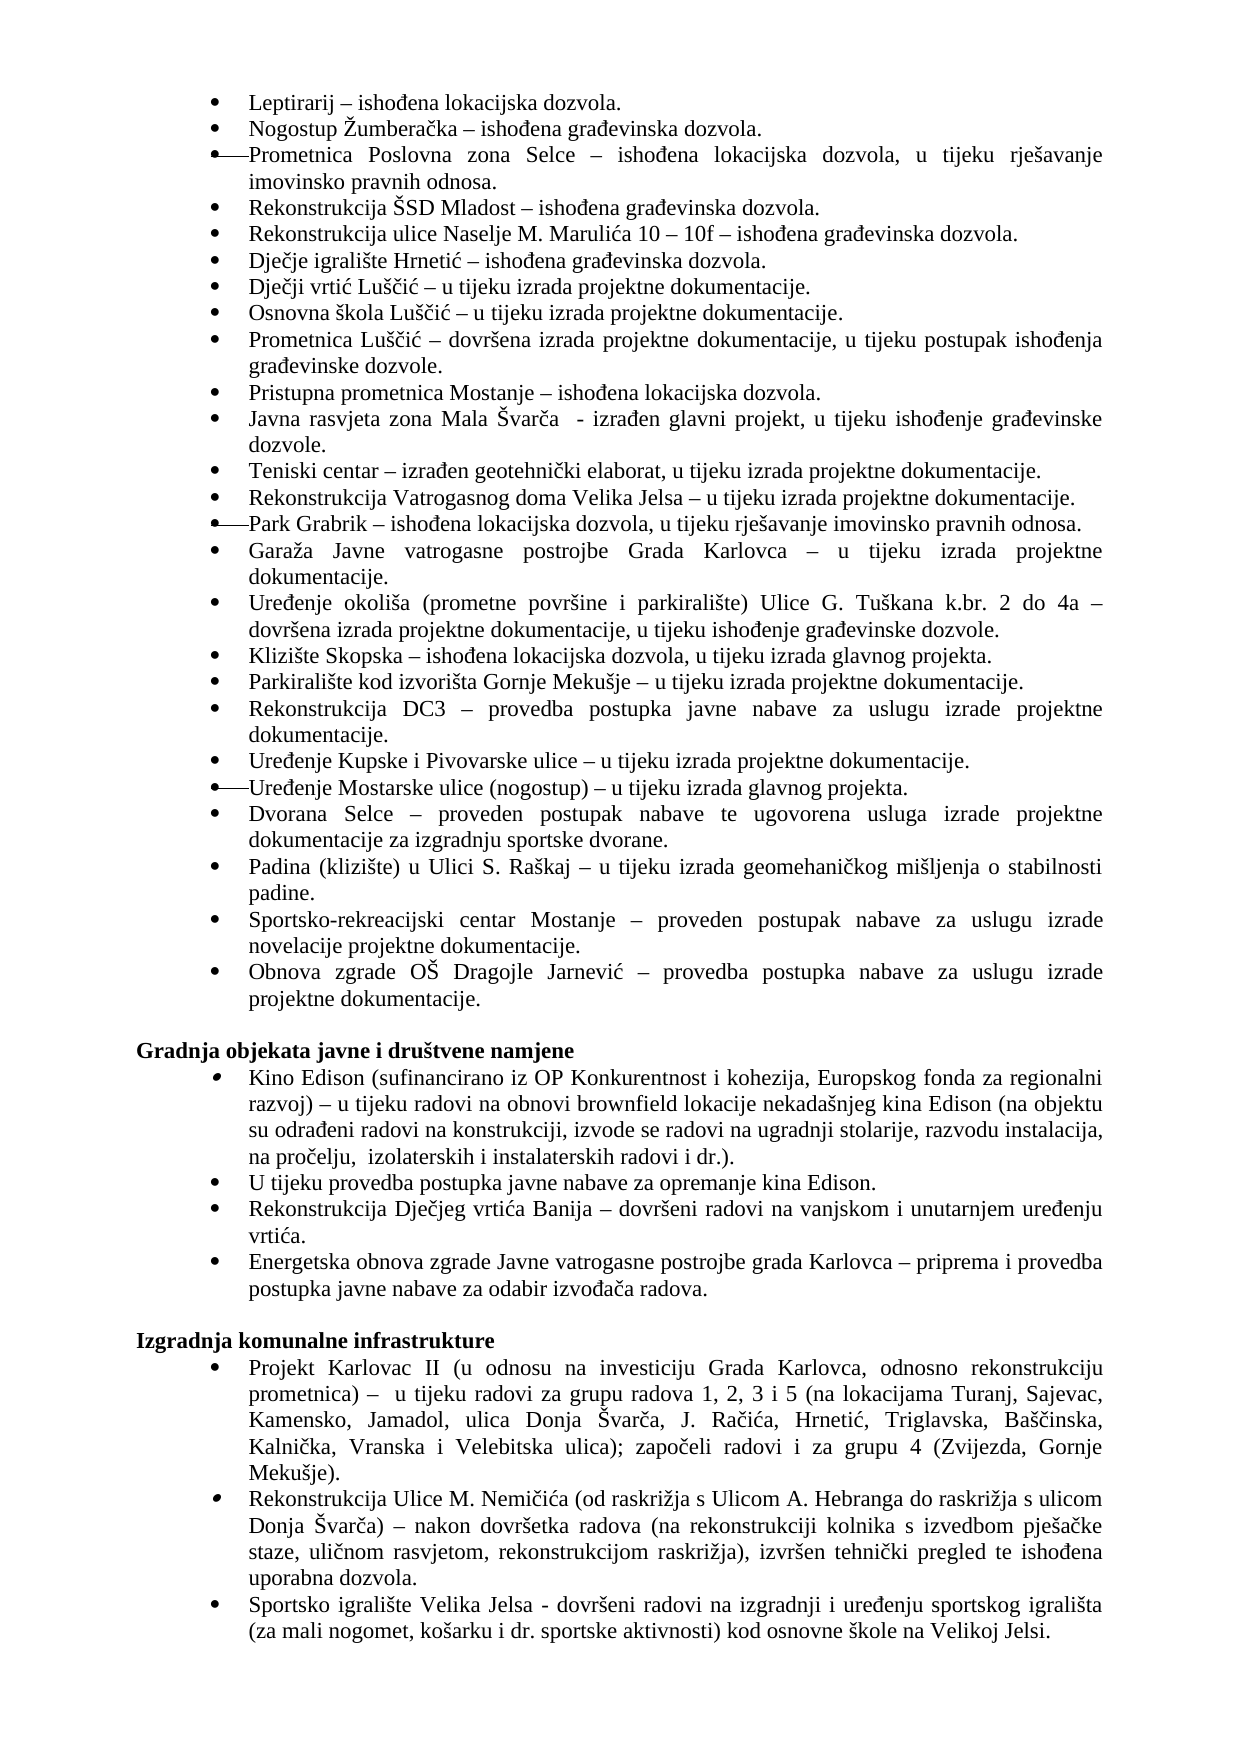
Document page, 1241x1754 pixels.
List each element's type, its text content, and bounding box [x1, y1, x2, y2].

list Park Grabrik – ishođena lokacijska dozvola, u tijeku rješavanje imovinsko pravnih odnosa. [211, 510, 1104, 537]
list Dječje igralište Hrnetić – ishođena građevinska dozvola. [211, 247, 1104, 273]
list Rekonstrukcija ulice Naselje M. Marulića 10 – 10f – ishođena građevinska dozvola. [211, 220, 1104, 247]
list Rekonstrukcija Ulice M. Nemičića (od raskrižja s Ulicom A. Hebranga do raskrižja s ulicom Donja Švarča) – nakon dovršetka radova (na rekonstrukciji kolnika s izvedbom pješačke staze, uličnom rasvjetom, rekonstrukcijom raskrižja), izvršen tehnički pregled te ishođena uporabna dozvola. [211, 1485, 1104, 1591]
list Uređenje okoliša (prometne površine i parkiralište) Ulice G. Tuškana k.br. 2 do 4a – dovršena izrada projektne dokumentacije, u tijeku ishođenje građevinske dozvole. [211, 589, 1104, 642]
list Prometnica Luščić – dovršena izrada projektne dokumentacije, u tijeku postupak ishođenja građevinske dozvole. [211, 326, 1104, 378]
list Uređenje Kupske i Pivovarske ulice – u tijeku izrada projektne dokumentacije. [211, 747, 1104, 774]
list Padina (klizište) u Ulici S. Raškaj – u tijeku izrada geomehaničkog mišljenja o stabilnosti padine. [211, 853, 1104, 906]
list Sportsko igralište Velika Jelsa - dovršeni radovi na izgradnji i uređenju sportskog igrališta (za mali nogomet, košarku i dr. sportske aktivnosti) kod osnovne škole na Velikoj Jelsi. [211, 1591, 1104, 1643]
list Javna rasvjeta zona Mala Švarča - izrađen glavni projekt, u tijeku ishođenje građevinske dozvole. [211, 405, 1104, 458]
list Prometnica Poslovna zona Selce – ishođena lokacijska dozvola, u tijeku rješavanje imovinsko pravnih odnosa. [211, 141, 1104, 194]
list Rekonstrukcija DC3 – provedba postupka javne nabave za uslugu izrade projektne dokumentacije. [211, 695, 1104, 747]
list Pristupna prometnica Mostanje – ishođena lokacijska dozvola. [211, 378, 1104, 405]
list Dječji vrtić Luščić – u tijeku izrada projektne dokumentacije. [211, 273, 1104, 299]
list Klizište Skopska – ishođena lokacijska dozvola, u tijeku izrada glavnog projekta. [211, 642, 1104, 668]
list Garaža Javne vatrogasne postrojbe Grada Karlovca – u tijeku izrada projektne dokumentacije. [211, 537, 1104, 589]
list Uređenje Mostarske ulice (nogostup) – u tijeku izrada glavnog projekta. [211, 774, 1104, 800]
list Kino Edison (sufinancirano iz OP Konkurentnost i kohezija, Europskog fonda za regionalni razvoj) – u tijeku radovi na obnovi brownfield lokacije nekadašnjeg kina Edison (na objektu su odrađeni radovi na konstrukciji, izvode se radovi na ugradnji stolarije, razvodu instalacija, na pročelju, izolaterskih i instalaterskih radovi i dr.). [211, 1064, 1104, 1169]
list Rekonstrukcija Vatrogasnog doma Velika Jelsa – u tijeku izrada projektne dokumentacije. [211, 484, 1104, 510]
list Rekonstrukcija ŠSD Mladost – ishođena građevinska dozvola. [211, 194, 1104, 220]
list Obnova zgrade OŠ Dragojle Jarnević – provedba postupka nabave za uslugu izrade projektne dokumentacije. [211, 958, 1104, 1011]
list Energetska obnova zgrade Javne vatrogasne postrojbe grada Karlovca – priprema i provedba postupka javne nabave za odabir izvođača radova. [211, 1248, 1104, 1301]
list Sportsko-rekreacijski centar Mostanje – proveden postupak nabave za uslugu izrade novelacije projektne dokumentacije. [211, 906, 1104, 958]
list U tijeku provedba postupka javne nabave za opremanje kina Edison. [211, 1169, 1104, 1196]
list Parkiralište kod izvorišta Gornje Mekušje – u tijeku izrada projektne dokumentacije. [211, 668, 1104, 695]
text Izgradnja komunalne infrastrukture [136, 1327, 1104, 1354]
list Osnovna škola Luščić – u tijeku izrada projektne dokumentacije. [211, 299, 1104, 326]
list Projekt Karlovac II (u odnosu na investiciju Grada Karlovca, odnosno rekonstrukciju prometnica) – u tijeku radovi za grupu radova 1, 2, 3 i 5 (na lokacijama Turanj, Sajevac, Kamensko, Jamadol, ulica Donja Švarča, J. Račića, Hrnetić, Triglavska, Baščinska, Kalnička, Vranska i Velebitska ulica); započeli radovi i za grupu 4 (Zvijezda, Gornje Mekušje). [211, 1354, 1104, 1485]
list Rekonstrukcija Dječjeg vrtića Banija – dovršeni radovi na vanjskom i unutarnjem uređenju vrtića. [211, 1196, 1104, 1248]
list Teniski centar – izrađen geotehnički elaborat, u tijeku izrada projektne dokumentacije. [211, 458, 1104, 484]
list Leptirarij – ishođena lokacijska dozvola. [211, 89, 1104, 115]
list Dvorana Selce – proveden postupak nabave te ugovorena usluga izrade projektne dokumentacije za izgradnju sportske dvorane. [211, 800, 1104, 853]
text Gradnja objekata javne i društvene namjene [136, 1037, 1104, 1064]
list Nogostup Žumberačka – ishođena građevinska dozvola. [211, 115, 1104, 141]
